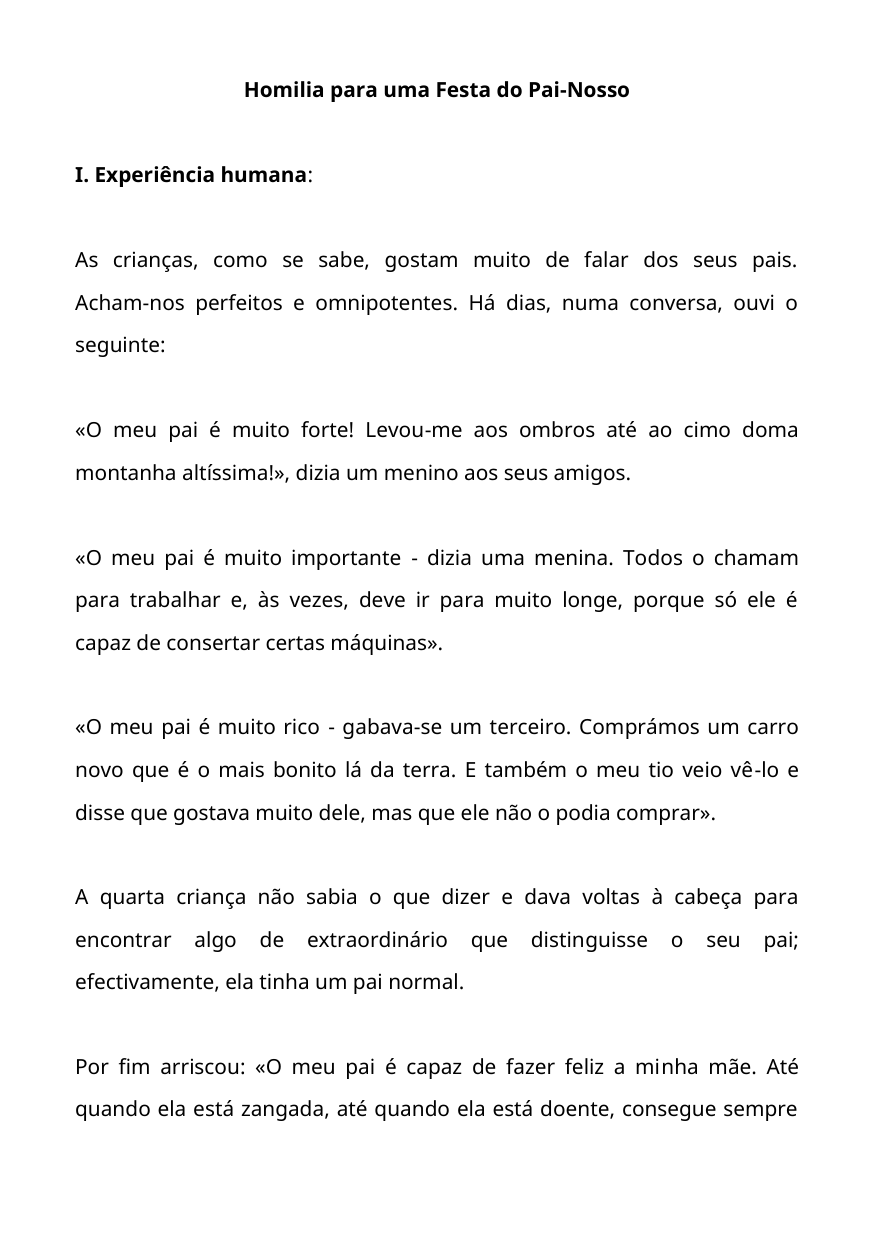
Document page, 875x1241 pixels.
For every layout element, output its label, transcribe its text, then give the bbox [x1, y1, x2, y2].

text «O meu pai é muito importante - dizia uma menina. Todos o chamam para trabalhar e, às vezes, deve ir para muito longe, porque só ele é capaz de consertar certas máquinas». [75, 543, 799, 656]
text Homilia para uma Festa do Pai-Nosso [75, 75, 799, 103]
text «O meu pai é muito forte! Levou-me aos ombros até ao cimo doma montanha altíssima!», dizia um menino aos seus amigos. [75, 415, 799, 486]
text As crianças, como se sabe, gostam muito de falar dos seus pais. Acham-nos perfeitos e omnipotentes. Há dias, numa conversa, ouvi o seguinte: [75, 245, 799, 359]
text A quarta criança não sabia o que dizer e dava voltas à cabeça para encontrar algo de extraordinário que distinguisse o seu pai; efectivamente, ela tinha um pai normal. [75, 882, 799, 996]
text I. Experiência humana: [75, 160, 799, 189]
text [75, 1052, 799, 1123]
text «O meu pai é muito rico - gabava-se um terceiro. Comprámos um carro novo que é o mais bonito lá da terra. E também o meu tio veio vê-lo e disse que gostava muito dele, mas que ele não o podia comprar». [75, 712, 799, 826]
